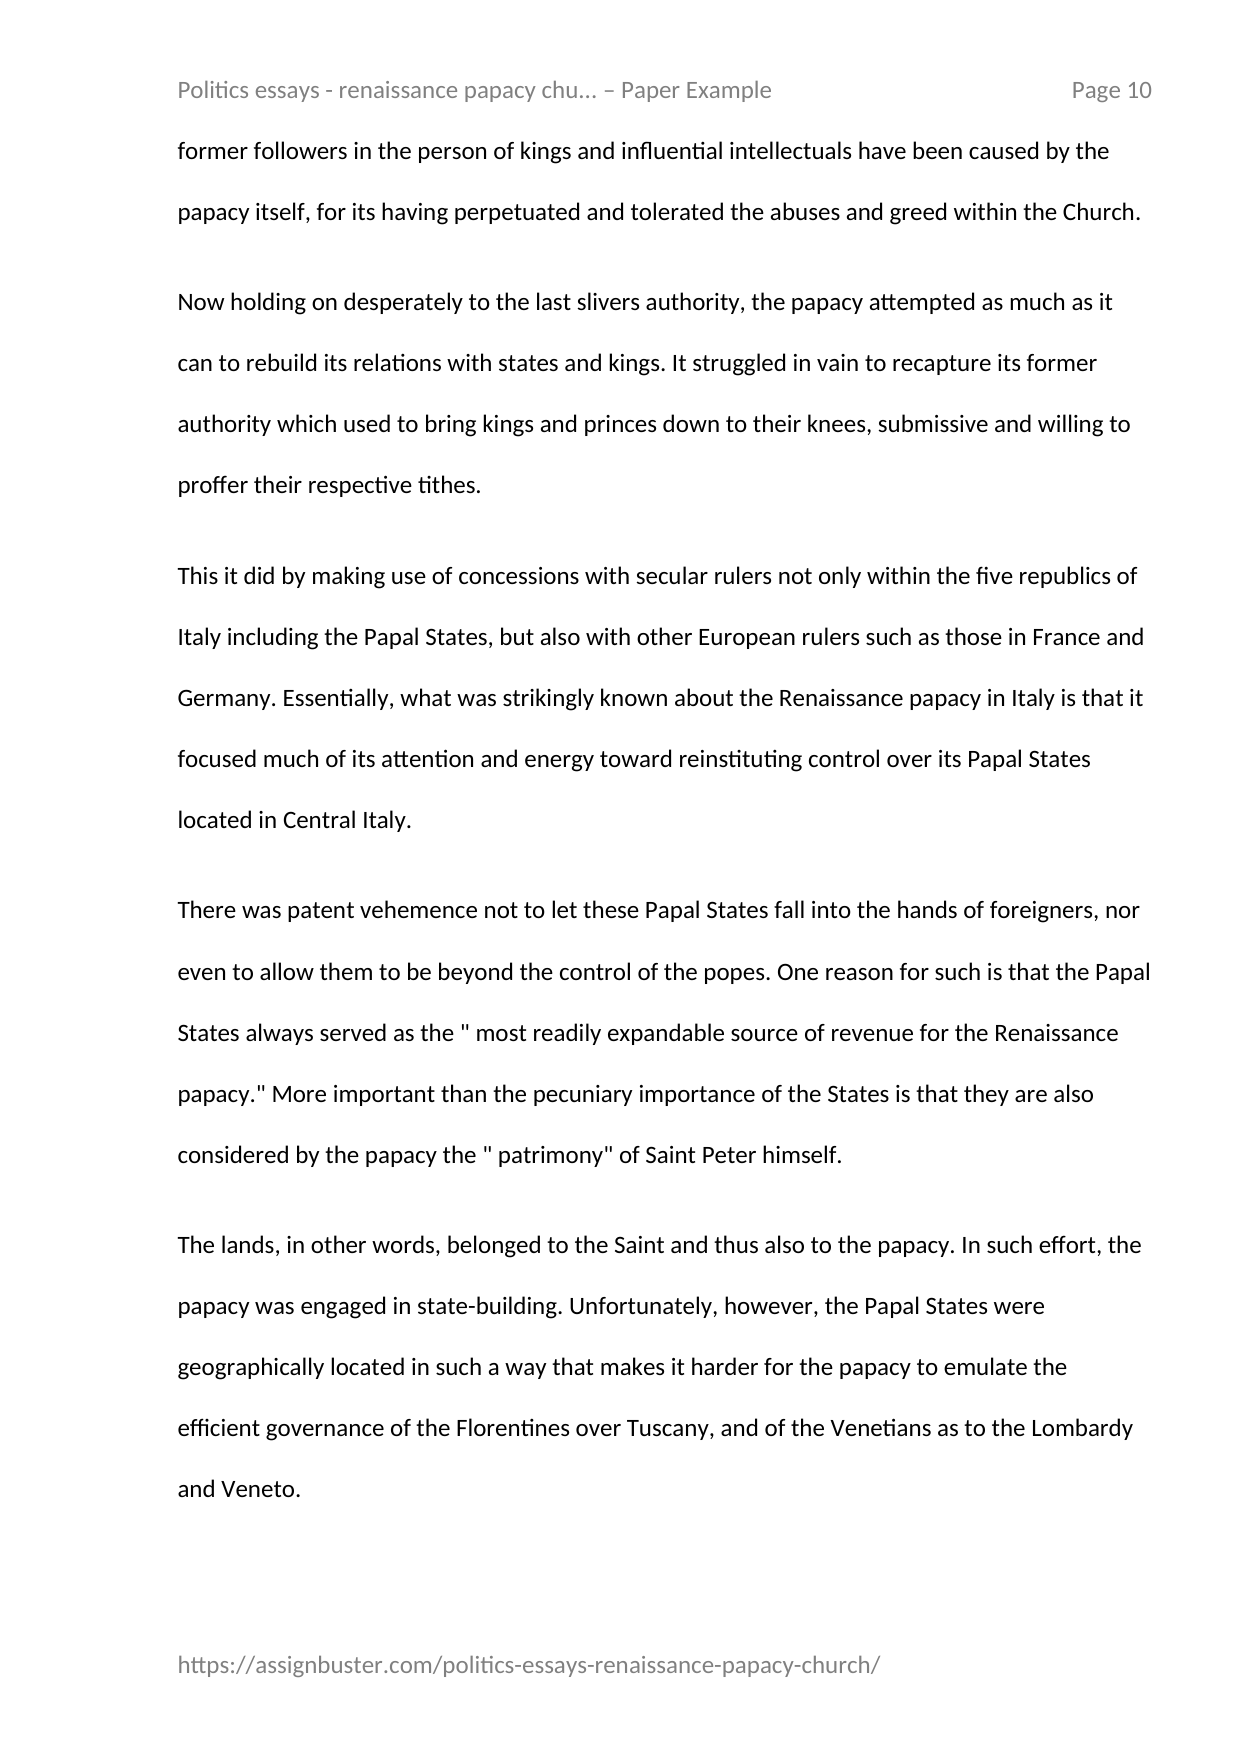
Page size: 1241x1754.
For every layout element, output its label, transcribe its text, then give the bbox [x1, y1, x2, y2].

text There was patent vehemence not to let these Papal States fall into the hands of foreigners, nor even to allow them to be beyond the control of the popes. One reason for such is that the Papal States always served as the " most readily expandable source of revenue for the Renaissance papacy." More important than the pecuniary importance of the States is that they are also considered by the papacy the " patrimony" of Saint Peter himself. [177, 895, 1152, 1169]
text This it did by making use of concessions with secular rulers not only within the five republics of Italy including the Papal States, but also with other European rulers such as those in France and Germany. Essentially, what was strikingly known about the Renaissance papacy in Italy is that it focused much of its attention and energy toward reinstituting control over its Papal States located in Central Italy. [177, 560, 1152, 835]
text Now holding on desperately to the last slivers authority, the papacy attempted as much as it can to rebuild its relations with states and kings. It struggled in vain to recapture its former authority which used to bring kings and princes down to their knees, submissive and willing to proffer their respective tithes. [177, 286, 1152, 500]
text The lands, in other words, belonged to the Saint and thus also to the papacy. In such effort, the papacy was engaged in state-building. Unfortunately, however, the Papal States were geographically located in such a way that makes it harder for the papacy to emulate the efficient governance of the Florentines over Tuscany, and of the Venetians as to the Lombardy and Veneto. [177, 1229, 1152, 1504]
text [177, 135, 1152, 226]
